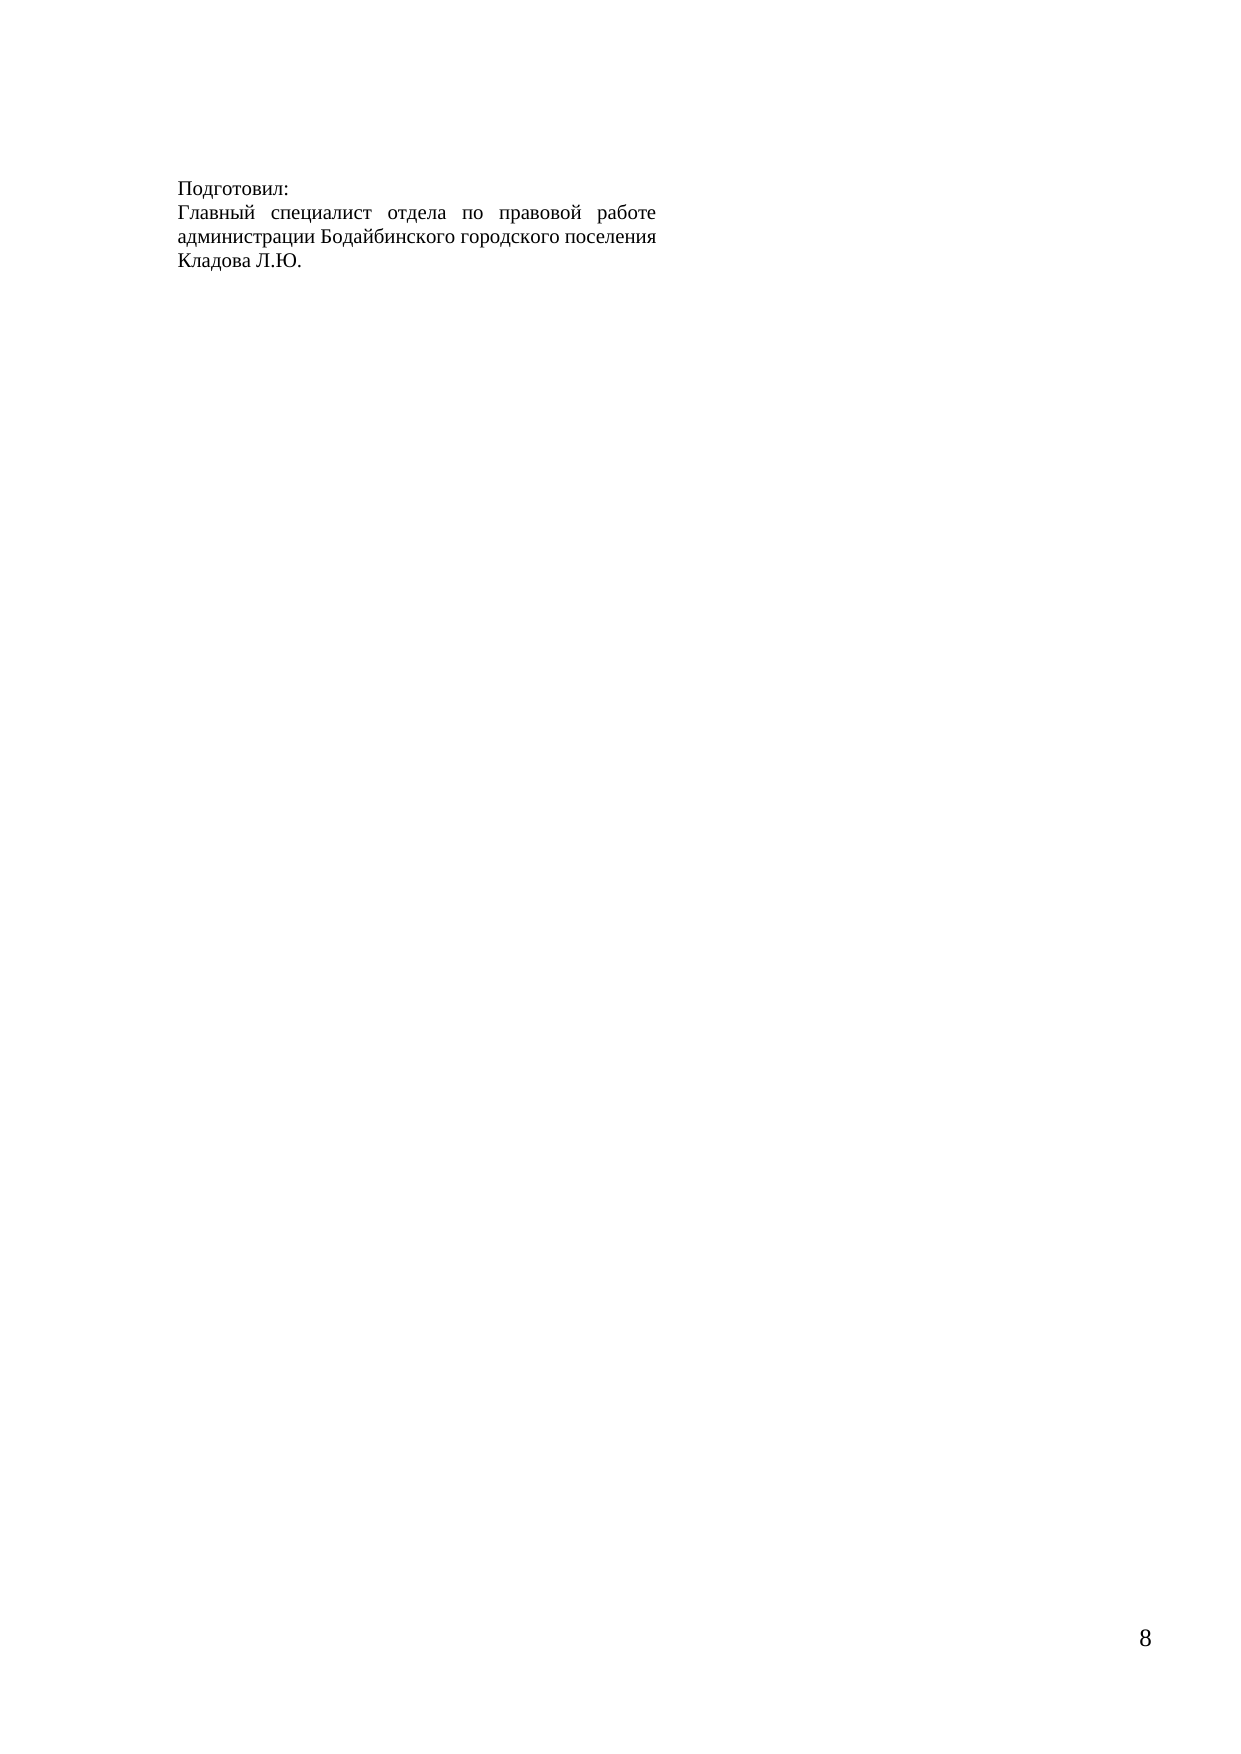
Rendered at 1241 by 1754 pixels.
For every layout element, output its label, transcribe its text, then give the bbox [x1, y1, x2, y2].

text Кладова Л.Ю. [177, 248, 1152, 272]
text администрации Бодайбинского городского поселения [177, 224, 1152, 248]
text Подготовил: [177, 176, 1152, 200]
text Главный специалист отдела по правовой работе [177, 200, 1152, 224]
